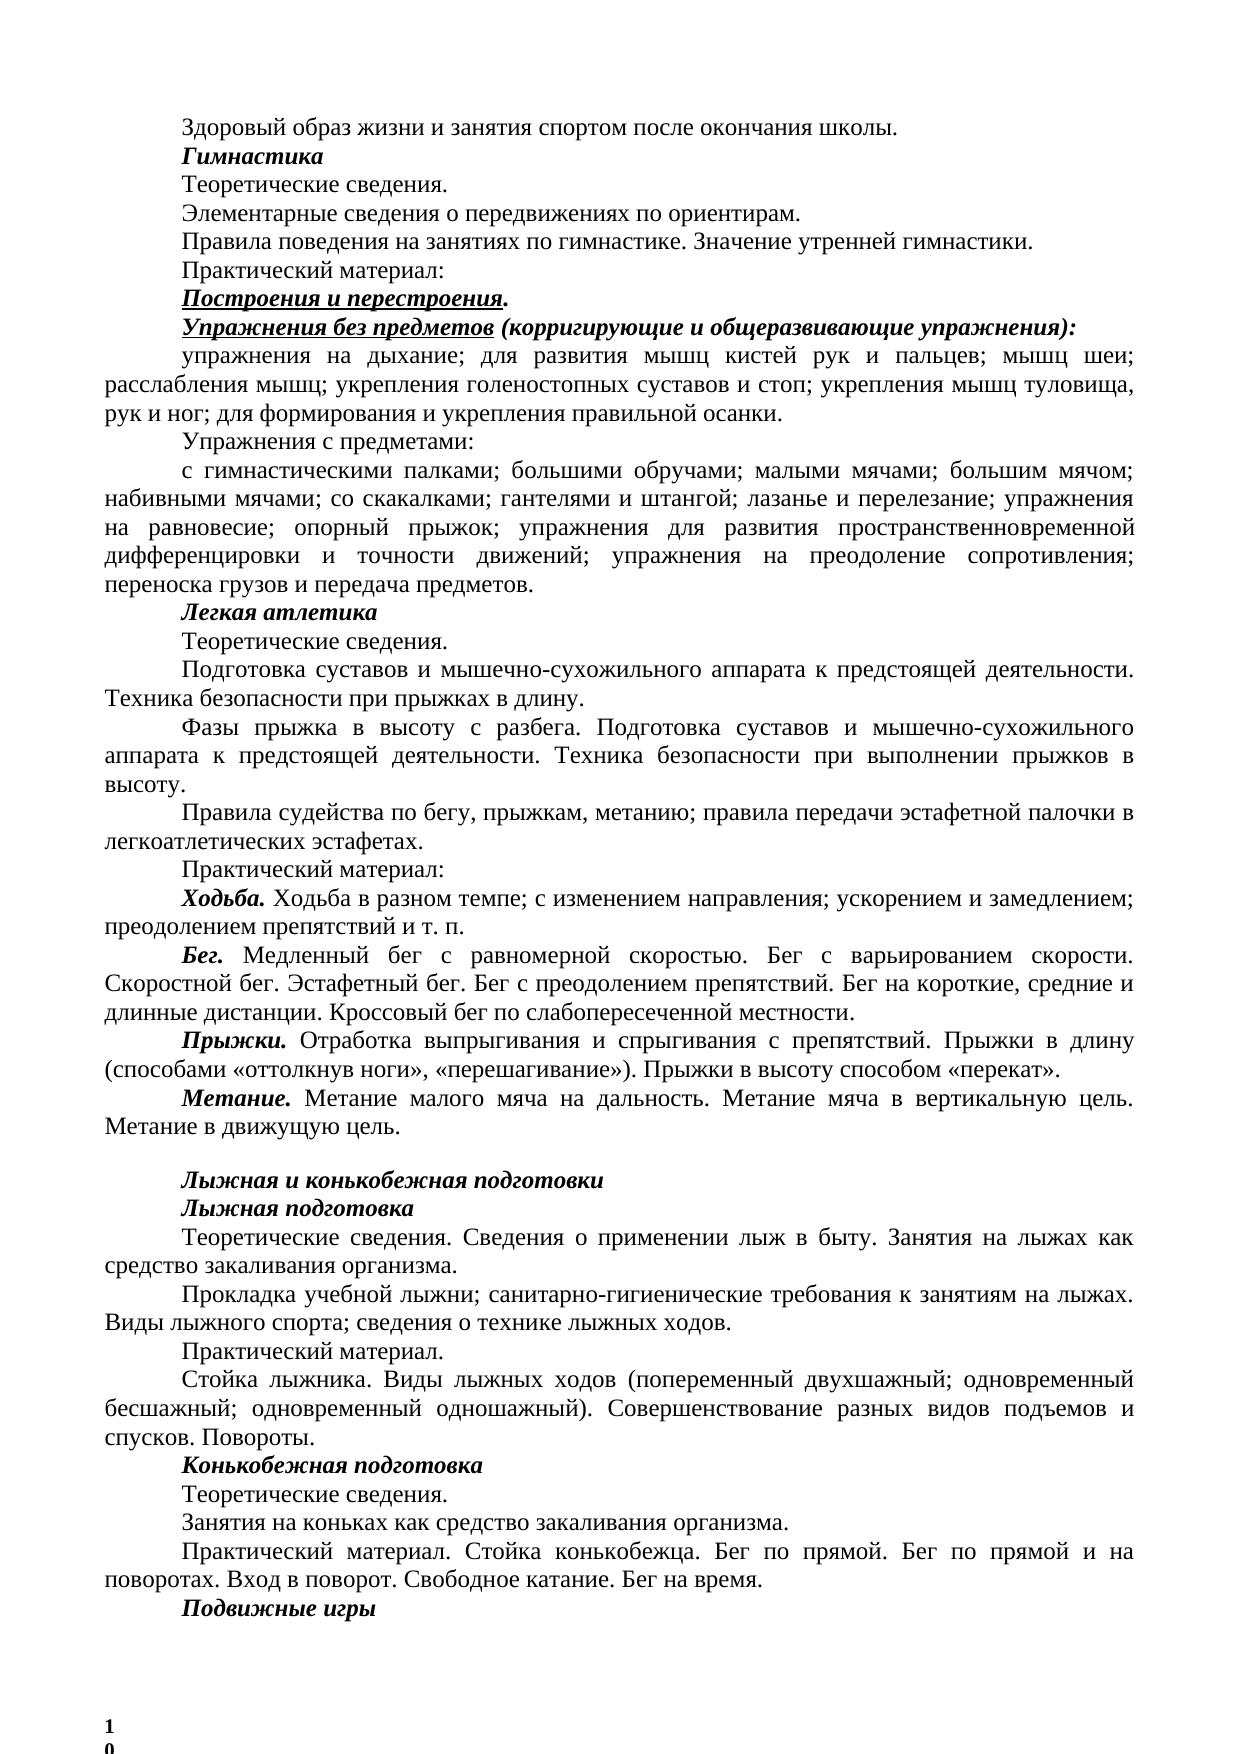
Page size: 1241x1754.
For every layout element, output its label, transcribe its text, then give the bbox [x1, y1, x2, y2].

text Гимнастика [104, 141, 1135, 170]
text Практический материал. Стойка конькобежца. Бег по прямой. Бег по прямой и на поворотах. Вход в поворот. Свободное катание. Бег на время. [104, 1536, 1135, 1593]
text Практический материал. [104, 1337, 1135, 1365]
text Стойка лыжника. Виды лыжных ходов (попеременный двухшажный; одновременный бесшажный; одновременный одношажный). Совершенствование разных видов подъемов и спусков. Повороты. [104, 1365, 1135, 1451]
text упражнения на дыхание; для развития мышц кистей рук и пальцев; мышц шеи; расслабления мышц; укрепления голеностопных суставов и стоп; укрепления мышц туловища, рук и ног; для формирования и укрепления правильной осанки. [104, 341, 1135, 427]
text Фазы прыжка в высоту с разбега. Подготовка суставов и мышечно-сухожильного аппарата к предстоящей деятельности. Техника безопасности при выполнении прыжков в высоту. [104, 712, 1135, 798]
text Практический материал: [104, 256, 1135, 284]
text Подвижные игры [104, 1593, 1135, 1622]
text Конькобежная подготовка [104, 1451, 1135, 1479]
text Построения и перестроения. [104, 284, 1135, 313]
text Упражнения с предметами: [104, 427, 1135, 455]
text Легкая атлетика [104, 598, 1135, 627]
text Метание. Метание малого мяча на дальность. Метание мяча в вертикальную цель. Метание в движущую цель. [104, 1083, 1135, 1140]
text Теоретические сведения. [104, 627, 1135, 655]
text Упражнения без предметов (корригирующие и общеразвивающие упражнения): [104, 313, 1135, 341]
text Лыжная и конькобежная подготовки [104, 1165, 1135, 1194]
text Занятия на коньках как средство закаливания организма. [104, 1508, 1135, 1536]
text Бег. Медленный бег с равномерной скоростью. Бег с варьированием скорости. Скоростной бег. Эстафетный бег. Бег с преодолением препятствий. Бег на короткие, средние и длинные дистанции. Кроссовый бег по слабопересеченной местности. [104, 941, 1135, 1026]
text Теоретические сведения. Сведения о применении лыж в быту. Занятия на лыжах как средство закаливания организма. [104, 1222, 1135, 1279]
text Прыжки. Отработка выпрыгивания и спрыгивания с препятствий. Прыжки в длину (способами «оттолкнув ноги», «перешагивание»). Прыжки в высоту способом «перекат». [104, 1026, 1135, 1083]
text Прокладка учебной лыжни; санитарно-гигиенические требования к занятиям на лыжах. Виды лыжного спорта; сведения о технике лыжных ходов. [104, 1279, 1135, 1337]
text Правила судейства по бегу, прыжкам, метанию; правила передачи эстафетной палочки в легкоатлетических эстафетах. [104, 798, 1135, 855]
text Здоровый образ жизни и занятия спортом после окончания школы. [104, 113, 1135, 141]
text Практический материал: [104, 855, 1135, 883]
text Лыжная подготовка [104, 1194, 1135, 1222]
text Элементарные сведения о передвижениях по ориентирам. [104, 198, 1135, 227]
text Правила поведения на занятиях по гимнастике. Значение утренней гимнастики. [104, 227, 1135, 256]
text Подготовка суставов и мышечно-сухожильного аппарата к предстоящей деятельности. Техника безопасности при прыжках в длину. [104, 655, 1135, 712]
text с гимнастическими палками; большими обручами; малыми мячами; большим мячом; набивными мячами; со скакалками; гантелями и штангой; лазанье и перелезание; упражнения на равновесие; опорный прыжок; упражнения для развития пространственновременной дифференцировки и точности движений; упражнения на преодоление сопротивления; переноска грузов и передача предметов. [104, 455, 1135, 598]
text Теоретические сведения. [104, 170, 1135, 198]
text Ходьба. Ходьба в разном темпе; с изменением направления; ускорением и замедлением; преодолением препятствий и т. п. [104, 883, 1135, 941]
text Теоретические сведения. [104, 1479, 1135, 1508]
